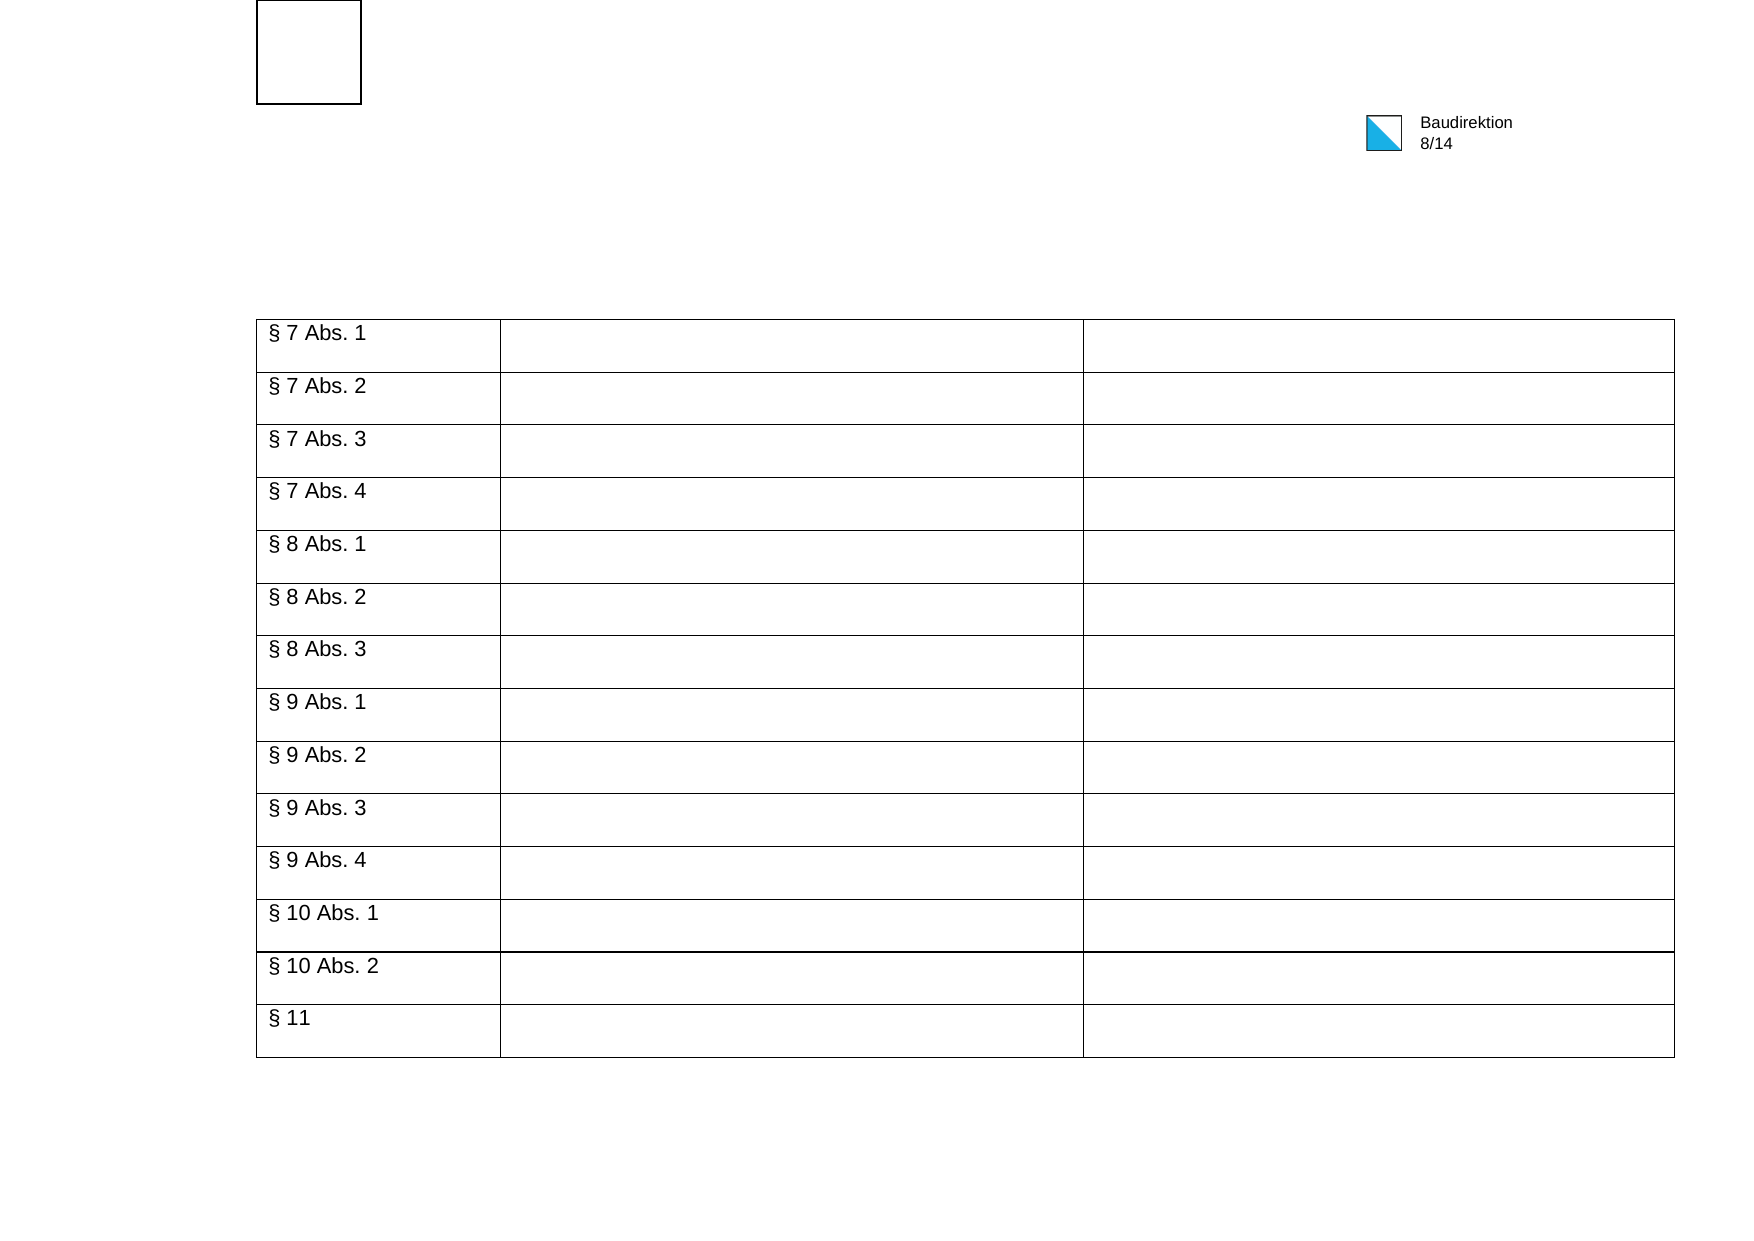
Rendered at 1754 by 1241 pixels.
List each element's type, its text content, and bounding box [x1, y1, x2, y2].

table_cell [501, 742, 1083, 793]
table_cell [1084, 320, 1674, 372]
table_cell [1084, 1005, 1674, 1057]
table_cell [501, 425, 1083, 477]
table_cell [501, 794, 1083, 846]
table_cell § 7 Abs. 3 [257, 425, 500, 477]
table_cell [501, 320, 1083, 372]
table_cell [501, 531, 1083, 582]
table_cell [501, 953, 1083, 1004]
table_cell [501, 584, 1083, 635]
table_cell [501, 847, 1083, 899]
table_cell [1084, 953, 1674, 1004]
table_cell [1084, 478, 1674, 530]
table_cell [1084, 584, 1674, 635]
table_cell § 7 Abs. 2 [257, 373, 500, 424]
table_cell [501, 636, 1083, 688]
table_cell [1084, 689, 1674, 741]
table_cell [501, 1005, 1083, 1057]
table_cell [1084, 742, 1674, 793]
table_cell [1084, 636, 1674, 688]
table_cell [1084, 373, 1674, 424]
table_cell § 9 Abs. 1 [257, 689, 500, 741]
table_cell [1084, 900, 1674, 951]
table_cell § 10 Abs. 1 [257, 900, 500, 951]
table_cell § 9 Abs. 4 [257, 847, 500, 899]
table_cell § 10 Abs. 2 [257, 953, 500, 1004]
table_cell § 8 Abs. 1 [257, 531, 500, 582]
table_cell [1084, 425, 1674, 477]
picture [1366, 115, 1402, 151]
table_cell § 11 [257, 1005, 500, 1057]
table_cell [501, 689, 1083, 741]
table_cell [1084, 794, 1674, 846]
table_cell [501, 373, 1083, 424]
table_cell § 8 Abs. 3 [257, 636, 500, 688]
table_cell § 8 Abs. 2 [257, 584, 500, 635]
table_cell § 9 Abs. 3 [257, 794, 500, 846]
table_cell [501, 900, 1083, 951]
table_cell [1084, 847, 1674, 899]
table_cell [1084, 531, 1674, 582]
table_cell § 7 Abs. 1 [257, 320, 500, 372]
table_cell § 7 Abs. 4 [257, 478, 500, 530]
table_cell [501, 478, 1083, 530]
table_cell § 9 Abs. 2 [257, 742, 500, 793]
